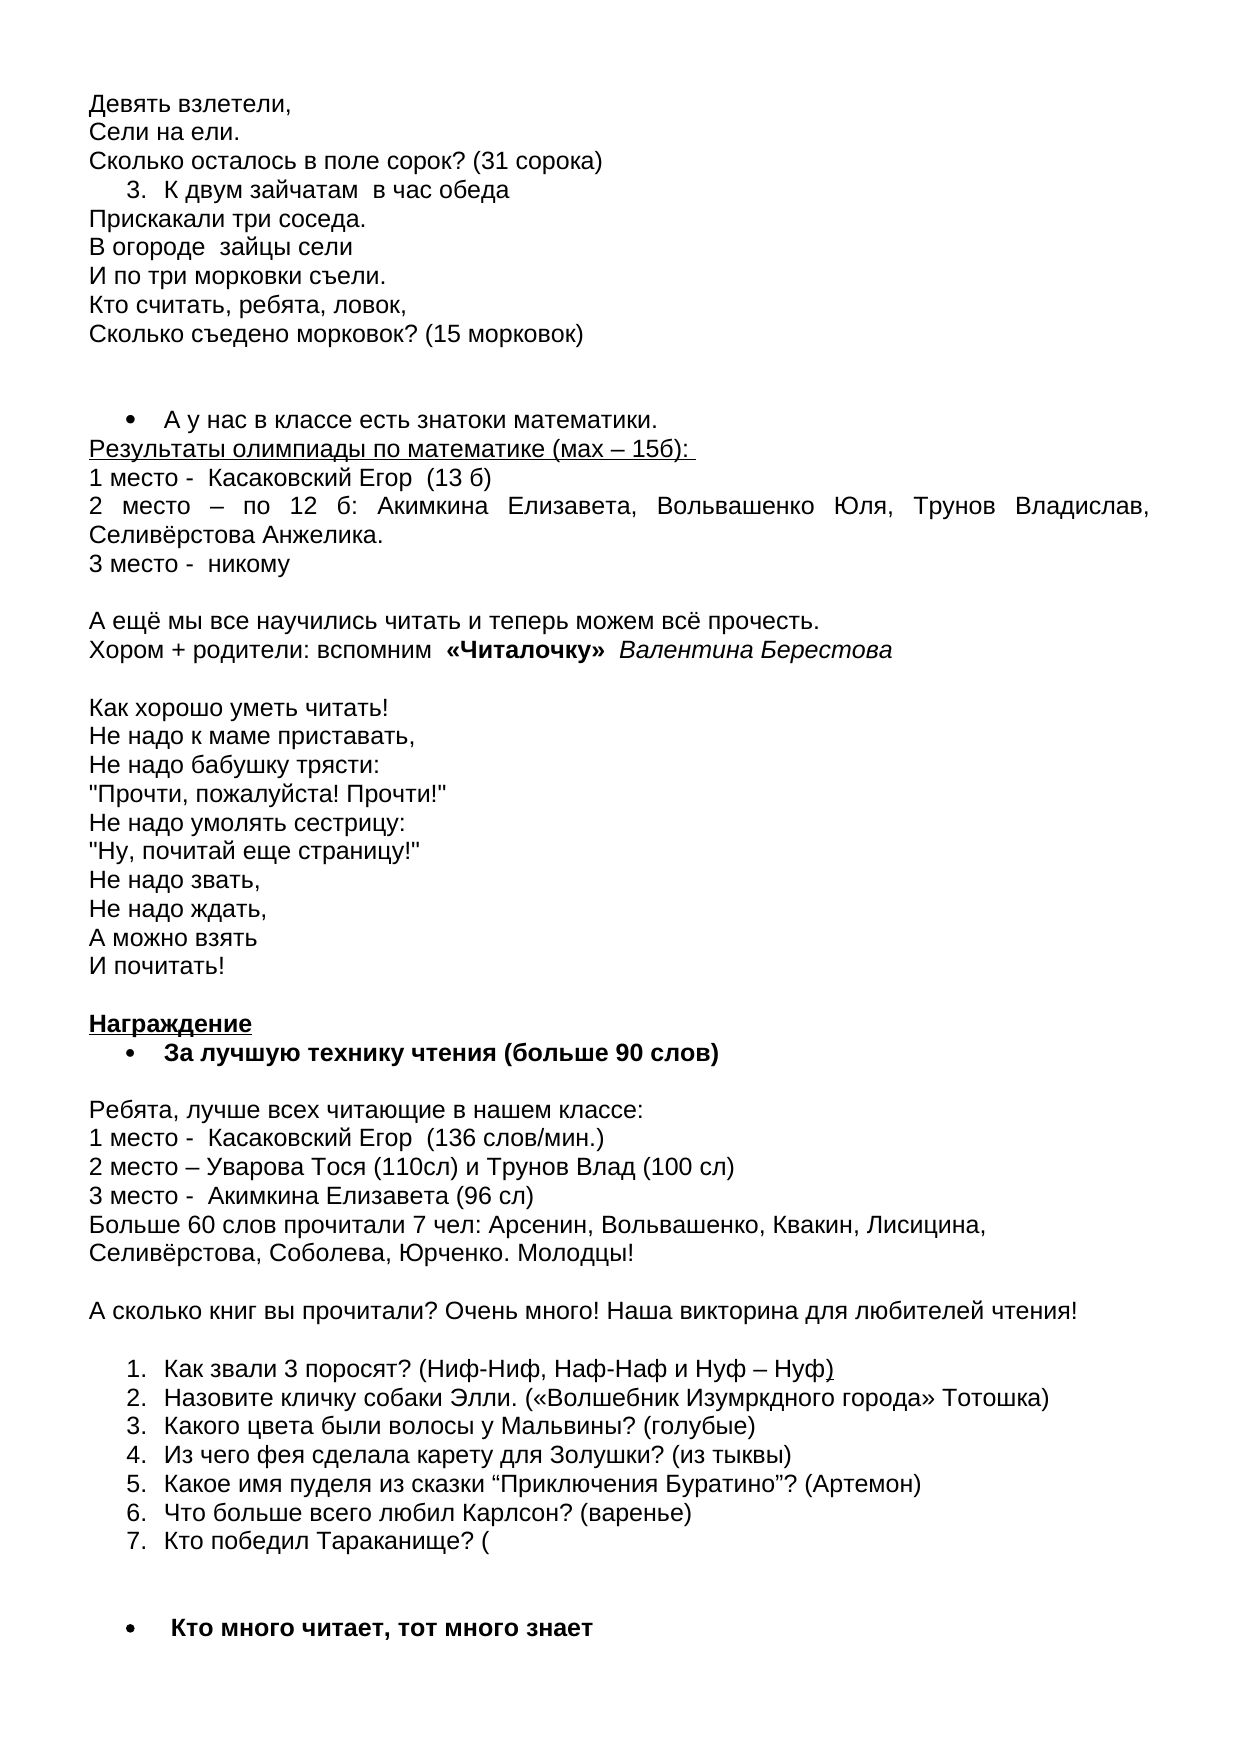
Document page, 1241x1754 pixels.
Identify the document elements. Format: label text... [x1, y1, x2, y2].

text Не надо бабушку трясти: [89, 750, 1152, 779]
list Кто много читает, тот много знает [126, 1613, 1152, 1642]
text А можно взять [89, 922, 1152, 951]
text И по три морковки съели. [89, 261, 1152, 290]
text И почитать! [89, 951, 1152, 980]
text 1 место - Касаковский Егор (136 слов/мин.) [89, 1123, 1152, 1152]
text Как хорошо уметь читать! [89, 692, 1152, 721]
text Ребята, лучше всех читающие в нашем классе: [89, 1094, 1152, 1123]
text Не надо умолять сестрицу: [89, 807, 1152, 836]
text Результаты олимпиады по математике (мах – 15б): [89, 434, 1152, 462]
text "Прочти, пожалуйста! Прочти!" [89, 779, 1152, 807]
list К двум зайчатам в час обеда [126, 175, 1152, 204]
text Не надо звать, [89, 865, 1152, 894]
list Кто победил Тараканище? ( [126, 1526, 1152, 1555]
text Сколько осталось в поле сорок? (31 сорока) [89, 146, 1152, 175]
text В огороде зайцы сели [89, 232, 1152, 261]
list Какого цвета были волосы у Мальвины? (голубые) [126, 1411, 1152, 1440]
list Назовите кличку собаки Элли. («Волшебник Изумркдного города» Тотошка) [126, 1382, 1152, 1411]
text "Ну, почитай еще страницу!" [89, 836, 1152, 865]
text 2 место – Уварова Тося (110сл) и Трунов Влад (100 сл) [89, 1152, 1152, 1181]
list За лучшую технику чтения (больше 90 слов) [126, 1037, 1152, 1066]
text Сели на ели. [89, 117, 1152, 146]
list Какое имя пуделя из сказки “Приключения Буратино”? (Артемон) [126, 1469, 1152, 1497]
text Прискакали три соседа. [89, 204, 1152, 232]
text А сколько книг вы прочитали? Очень много! Наша викторина для любителей чтения! [89, 1296, 1152, 1324]
text Хором + родители: вспомним «Читалочку» Валентина Берестова [89, 635, 1152, 664]
text Кто считать, ребята, ловок, [89, 290, 1152, 319]
list А у нас в классе есть знатоки математики. [126, 405, 1152, 434]
text 3 место - Акимкина Елизавета (96 сл) [89, 1181, 1152, 1209]
text Не надо ждать, [89, 894, 1152, 922]
text Сколько съедено морковок? (15 морковок) [89, 319, 1152, 347]
text А ещё мы все научились читать и теперь можем всё прочесть. [89, 606, 1152, 635]
text Больше 60 слов прочитали 7 чел: Арсенин, Вольвашенко, Квакин, Лисицина, Селивёрстова, Соболева, Юрченко. Молодцы! [89, 1209, 1152, 1267]
list Что больше всего любил Карлсон? (варенье) [126, 1497, 1152, 1526]
list Из чего фея сделала карету для Золушки? (из тыквы) [126, 1440, 1152, 1469]
text 1 место - Касаковский Егор (13 б) [89, 462, 1152, 491]
text Награждение [89, 1009, 1152, 1037]
text Не надо к маме приставать, [89, 721, 1152, 750]
text 2 место – по 12 б: Акимкина Елизавета, Вольвашенко Юля, Трунов Владислав, Селивёрстова Анжелика. [89, 491, 1152, 549]
text Девять взлетели, [89, 89, 1152, 117]
list Как звали 3 поросят? (Ниф-Ниф, Наф-Наф и Нуф – Нуф) [126, 1354, 1152, 1382]
text 3 место - никому [89, 549, 1152, 577]
